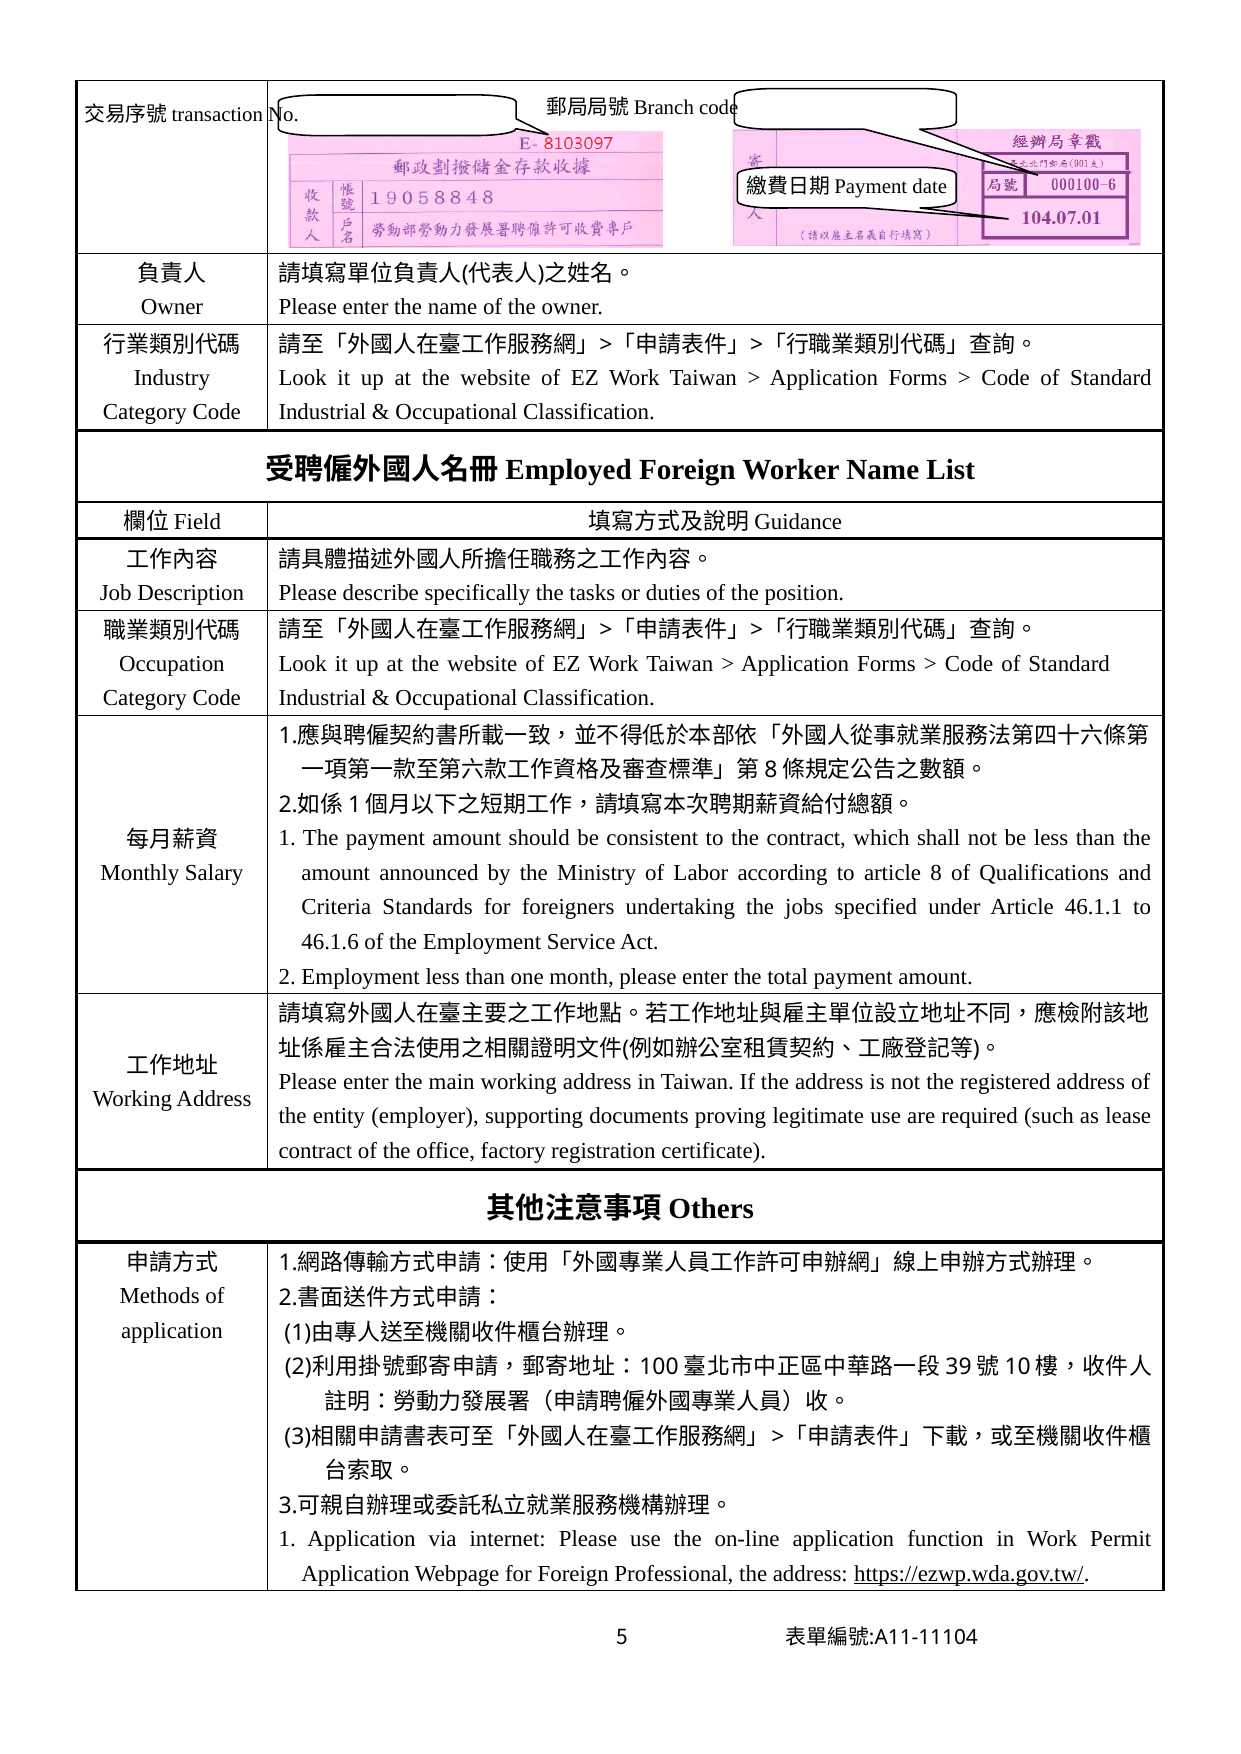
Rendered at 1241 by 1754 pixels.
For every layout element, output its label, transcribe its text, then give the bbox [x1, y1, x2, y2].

table_cell 1.應與聘僱契約書所載一致，並不得低於本部依「外國人從事就業服務法第四十六條第一項第一款至第六款工作資格及審查標準」第8條規定公告之數額。 2.如係1個月以下之短期工作，請填寫本次聘期薪資給付總額。 1. The payment amount should be consistent to the contract, which shall not be less than the amount announced by the Ministry of Labor according to article 8 of Qualifications and Criteria Standards for foreigners undertaking the jobs specified under Article 46.1.1 to 46.1.6 of the Employment Service Act. 2. Employment less than one month, please enter the total payment amount. [268, 716, 1162, 993]
table_cell 請至「外國人在臺工作服務網」>「申請表件」>「行職業類別代碼」查詢。 Look it up at the website of EZ Work Taiwan > Application Forms > Code of Standard Industrial & Occupational Classification. [268, 611, 1162, 715]
table_cell 其他注意事項 Others [78, 1171, 1162, 1240]
table_cell 行業類別代碼 Industry Category Code [78, 325, 267, 429]
table_cell 職業類別代碼 Occupation Category Code [78, 611, 267, 715]
table_cell 請具體描述外國人所擔任職務之工作內容。 Please describe specifically the tasks or duties of the position. [268, 540, 1162, 610]
table_cell 請填寫單位負責人(代表人)之姓名。 Please enter the name of the owner. [268, 254, 1162, 324]
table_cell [78, 1244, 267, 1590]
table_cell 工作內容 Job Description [78, 540, 267, 610]
table_cell 請填寫外國人在臺主要之工作地點。若工作地址與雇主單位設立地址不同，應檢附該地址係雇主合法使用之相關證明文件(例如辦公室租賃契約、工廠登記等)。 Please enter the main working address in Taiwan. If the address is not the registered address of the entity (employer), supporting documents proving legitimate use are required (such as lease contract of the office, factory registration certificate). [268, 994, 1162, 1168]
table_cell 受聘僱外國人名冊 Employed Foreign Worker Name List [78, 432, 1162, 501]
table_cell 填寫方式及說明 Guidance [268, 503, 1162, 537]
table_cell 工作地址 Working Address [78, 994, 267, 1168]
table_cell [78, 81, 267, 253]
table_cell 欄位 Field [78, 503, 267, 537]
table_cell 負責人 Owner [78, 254, 267, 324]
table_cell 每月薪資 Monthly Salary [78, 716, 267, 993]
table_cell 請至「外國人在臺工作服務網」>「申請表件」>「行職業類別代碼」查詢。 Look it up at the website of EZ Work Taiwan > Application Forms > Code of Standard Industrial & Occupational Classification. [268, 325, 1162, 429]
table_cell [268, 1244, 1162, 1590]
table_cell [268, 81, 1162, 253]
